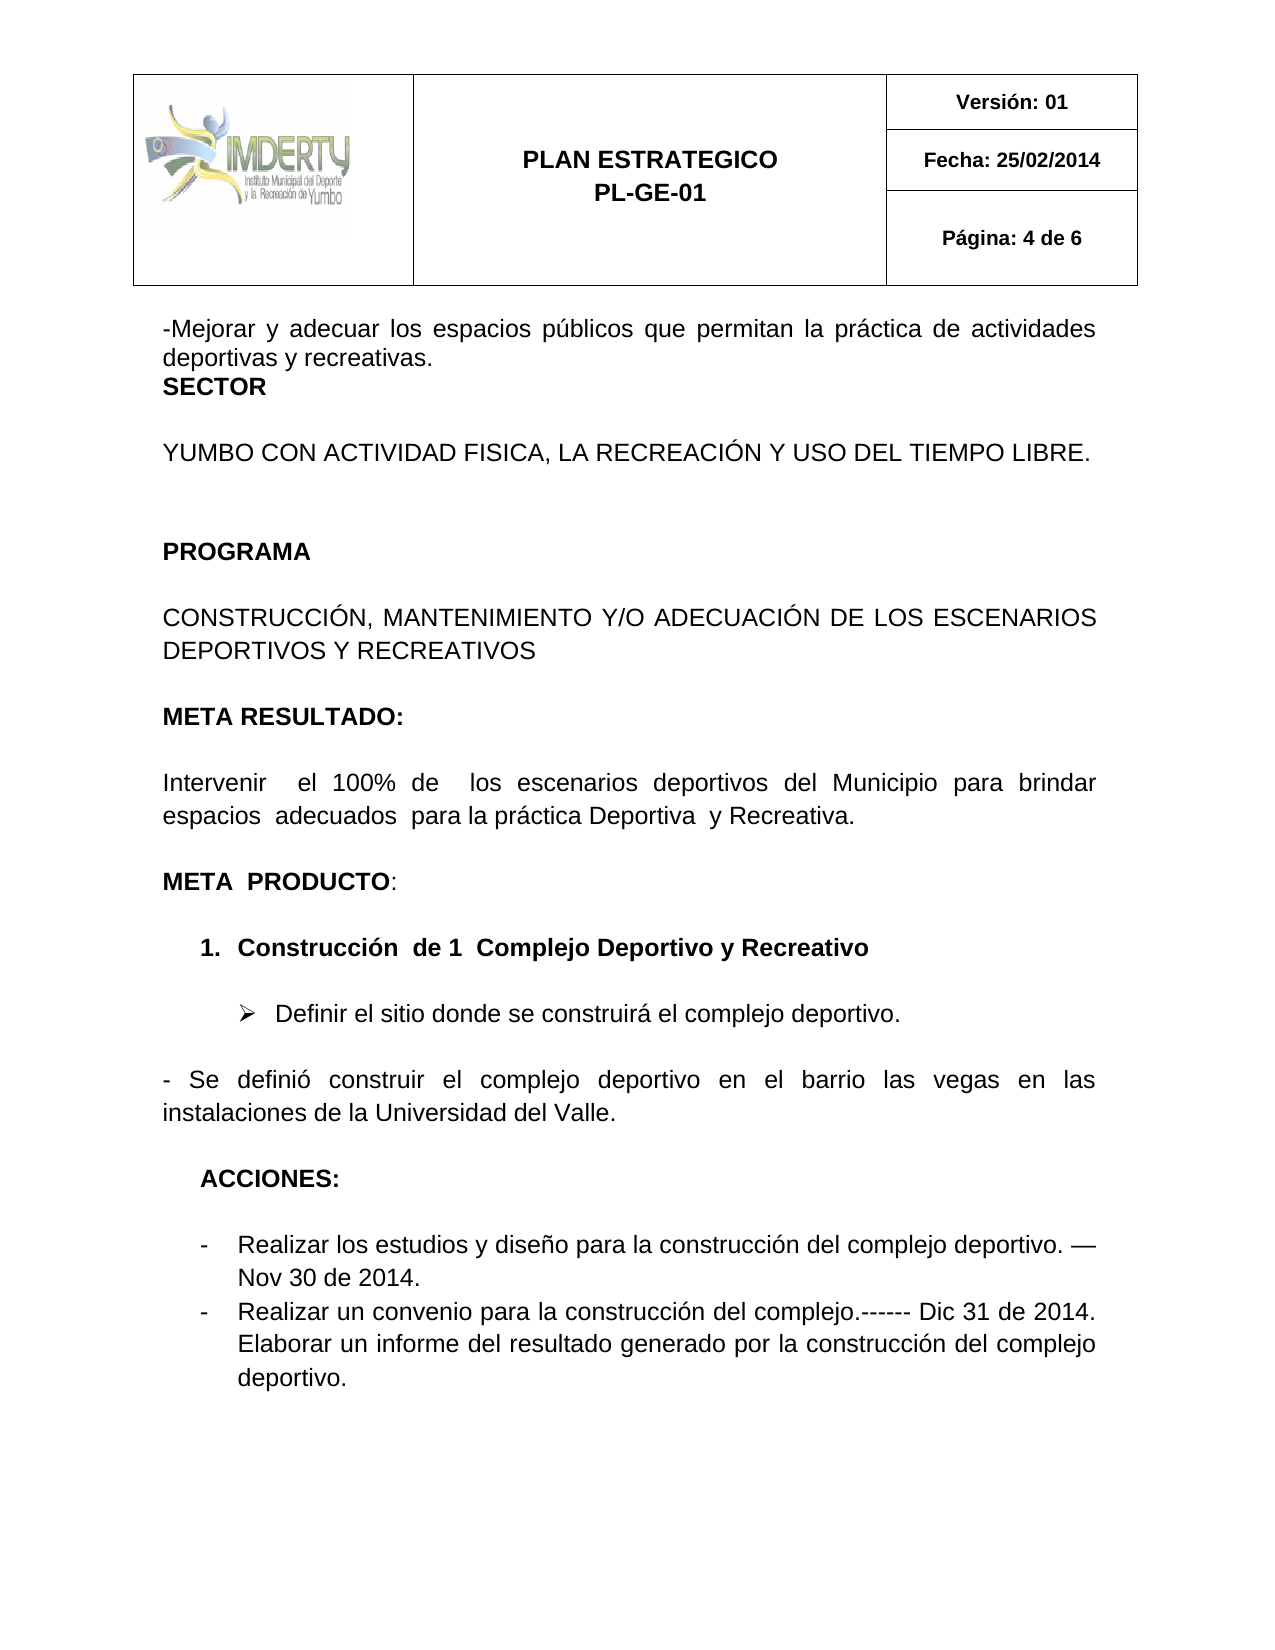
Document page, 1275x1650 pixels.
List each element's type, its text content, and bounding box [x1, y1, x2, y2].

text -Mejorar y adecuar los espacios públicos que permitan la práctica de actividades deportivas y recreativas. [162, 314, 1098, 372]
text Intervenir el 100% de los escenarios deportivos del Municipio para brindar espacios adecuados para la práctica Deportiva y Recreativa. [162, 768, 1098, 830]
text - Se definió construir el complejo deportivo en el barrio las vegas en las instalaciones de la Universidad del Valle. [162, 1065, 1098, 1127]
list Realizar los estudios y diseño para la construcción del complejo deportivo. —Nov 30 de 2014. [200, 1230, 1098, 1292]
text META RESULTADO: [162, 702, 1098, 731]
list Construcción de 1 Complejo Deportivo y Recreativo [200, 933, 1098, 962]
text ACCIONES: [162, 1164, 1098, 1193]
text SECTOR [162, 372, 1098, 401]
text CONSTRUCCIÓN, MANTENIMIENTO Y/O ADECUACIÓN DE LOS ESCENARIOS DEPORTIVOS Y RECREATIVOS [162, 603, 1098, 665]
text YUMBO CON ACTIVIDAD FISICA, LA RECREACIÓN Y USO DEL TIEMPO LIBRE. [162, 438, 1098, 467]
list Definir el sitio donde se construirá el complejo deportivo. [237, 999, 1098, 1028]
text PROGRAMA [162, 537, 1098, 566]
list Realizar un convenio para la construcción del complejo.------ Dic 31 de 2014. Elaborar un informe del resultado generado por la construcción del complejo deportivo. [200, 1296, 1098, 1391]
picture [140, 75, 354, 236]
text META PRODUCTO: [162, 867, 1098, 896]
